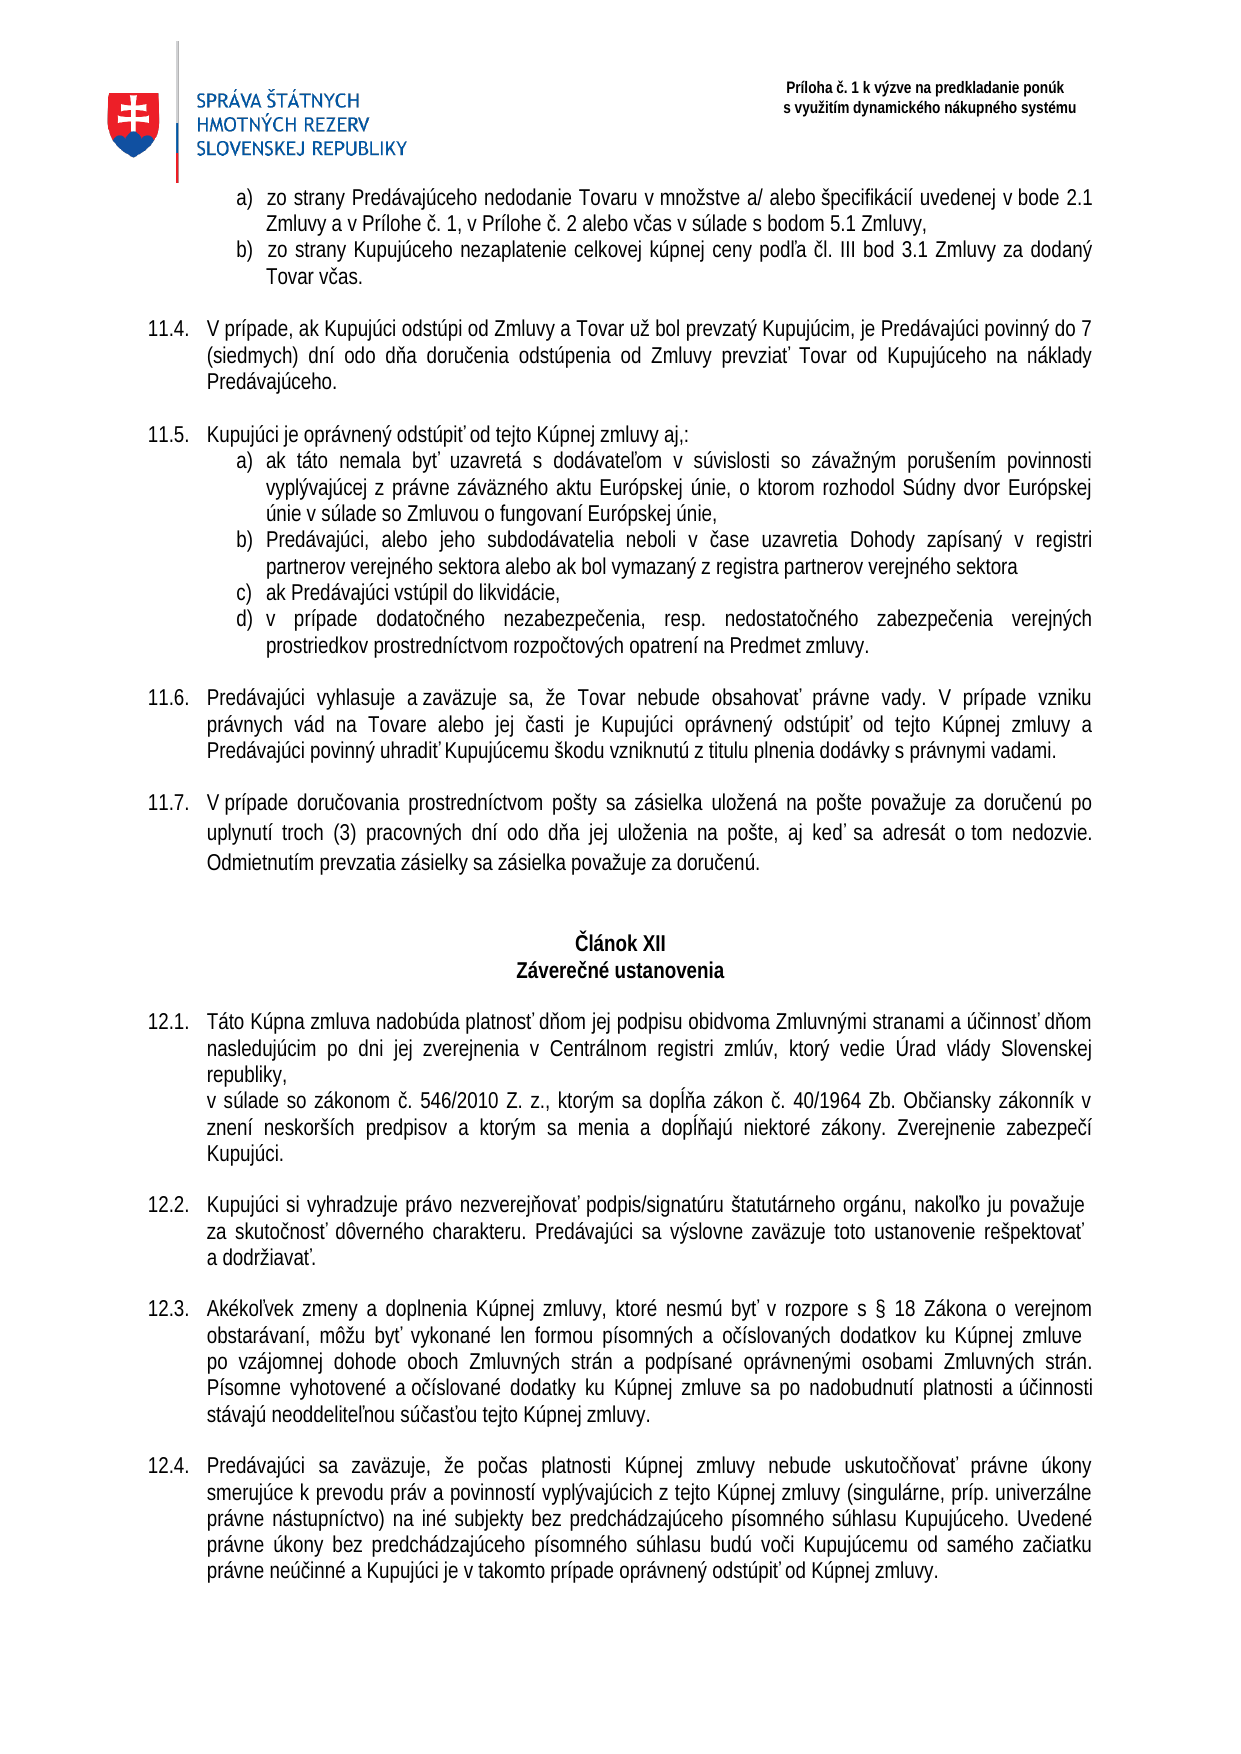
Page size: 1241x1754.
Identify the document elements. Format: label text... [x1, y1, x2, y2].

text a) zo strany Predávajúceho nedodanie Tovaru v množstve a/ alebo špecifikácií uvedenej v bode 2.1 Zmluvy a v Prílohe č. 1, v Prílohe č. 2 alebo včas v súlade s bodom 5.1 Zmluvy, [236, 184, 1093, 236]
list Kupujúci si vyhradzuje právo nezverejňovať podpis/signatúru štatutárneho orgánu, nakoľko ju považuje za skutočnosť dôverného charakteru. Predávajúci sa výslovne zaväzuje toto ustanovenie rešpektovať a dodržiavať. [148, 1191, 1093, 1270]
list V prípade, ak Kupujúci odstúpi od Zmluvy a Tovar už bol prevzatý Kupujúcim, je Predávajúci povinný do 7 (siedmych) dní odo dňa doručenia odstúpenia od Zmluvy prevziať Tovar od Kupujúceho na náklady Predávajúceho. [148, 315, 1093, 394]
list v prípade dodatočného nezabezpečenia, resp. nedostatočného zabezpečenia verejných prostriedkov prostredníctvom rozpočtových opatrení na Predmet zmluvy. [236, 605, 1093, 658]
text Záverečné ustanovenia [148, 957, 1093, 983]
list Predávajúci vyhlasuje a zaväzuje sa, že Tovar nebude obsahovať právne vady. V prípade vzniku právnych vád na Tovare alebo jej časti je Kupujúci oprávnený odstúpiť od tejto Kúpnej zmluvy a Predávajúci povinný uhradiť Kupujúcemu škodu vzniknutú z titulu plnenia dodávky s právnymi vadami. [148, 684, 1093, 763]
list V prípade doručovania prostredníctvom pošty sa zásielka uložená na pošte považuje za doručenú po uplynutí troch (3) pracovných dní odo dňa jej uloženia na pošte, aj keď sa adresát o tom nedozvie. Odmietnutím prevzatia zásielky sa zásielka považuje za doručenú. [148, 788, 1093, 875]
list Kupujúci je oprávnený odstúpiť od tejto Kúpnej zmluvy aj,: [148, 421, 1093, 447]
list Predávajúci, alebo jeho subdodávatelia neboli v čase uzavretia Dohody zapísaný v registri partnerov verejného sektora alebo ak bol vymazaný z registra partnerov verejného sektora [236, 526, 1093, 579]
text Článok XII [148, 930, 1093, 957]
picture [56, 41, 461, 207]
list Akékoľvek zmeny a doplnenia Kúpnej zmluvy, ktoré nesmú byť v rozpore s § 18 Zákona o verejnom obstarávaní, môžu byť vykonané len formou písomných a očíslovaných dodatkov ku Kúpnej zmluve po vzájomnej dohode oboch Zmluvných strán a podpísané oprávnenými osobami Zmluvných strán. Písomne vyhotovené a očíslované dodatky ku Kúpnej zmluve sa po nadobudnutí platnosti a účinnosti stávajú neoddeliteľnou súčasťou tejto Kúpnej zmluvy. [148, 1295, 1093, 1427]
text b) zo strany Kupujúceho nezaplatenie celkovej kúpnej ceny podľa čl. III bod 3.1 Zmluvy za dodaný Tovar včas. [236, 236, 1093, 289]
list Predávajúci sa zaväzuje, že počas platnosti Kúpnej zmluvy nebude uskutočňovať právne úkony smerujúce k prevodu práv a povinností vyplývajúcich z tejto Kúpnej zmluvy (singulárne, príp. univerzálne právne nástupníctvo) na iné subjekty bez predchádzajúceho písomného súhlasu Kupujúceho. Uvedené právne úkony bez predchádzajúceho písomného súhlasu budú voči Kupujúcemu od samého začiatku právne neúčinné a Kupujúci je v takomto prípade oprávnený odstúpiť od Kúpnej zmluvy. [148, 1452, 1093, 1584]
list Táto Kúpna zmluva nadobúda platnosť dňom jej podpisu obidvoma Zmluvnými stranami a účinnosť dňom nasledujúcim po dni jej zverejnenia v Centrálnom registri zmlúv, ktorý vedie Úrad vlády Slovenskej republiky, v súlade so zákonom č. 546/2010 Z. z., ktorým sa dopĺňa zákon č. 40/1964 Zb. Občiansky zákonník v znení neskorších predpisov a ktorým sa menia a dopĺňajú niektoré zákony. Zverejnenie zabezpečí Kupujúci. [148, 1008, 1093, 1166]
list ak táto nemala byť uzavretá s dodávateľom v súvislosti so závažným porušením povinnosti vyplývajúcej z právne záväzného aktu Európskej únie, o ktorom rozhodol Súdny dvor Európskej únie v súlade so Zmluvou o fungovaní Európskej únie, [236, 447, 1093, 526]
list ak Predávajúci vstúpil do likvidácie, [236, 579, 1093, 605]
